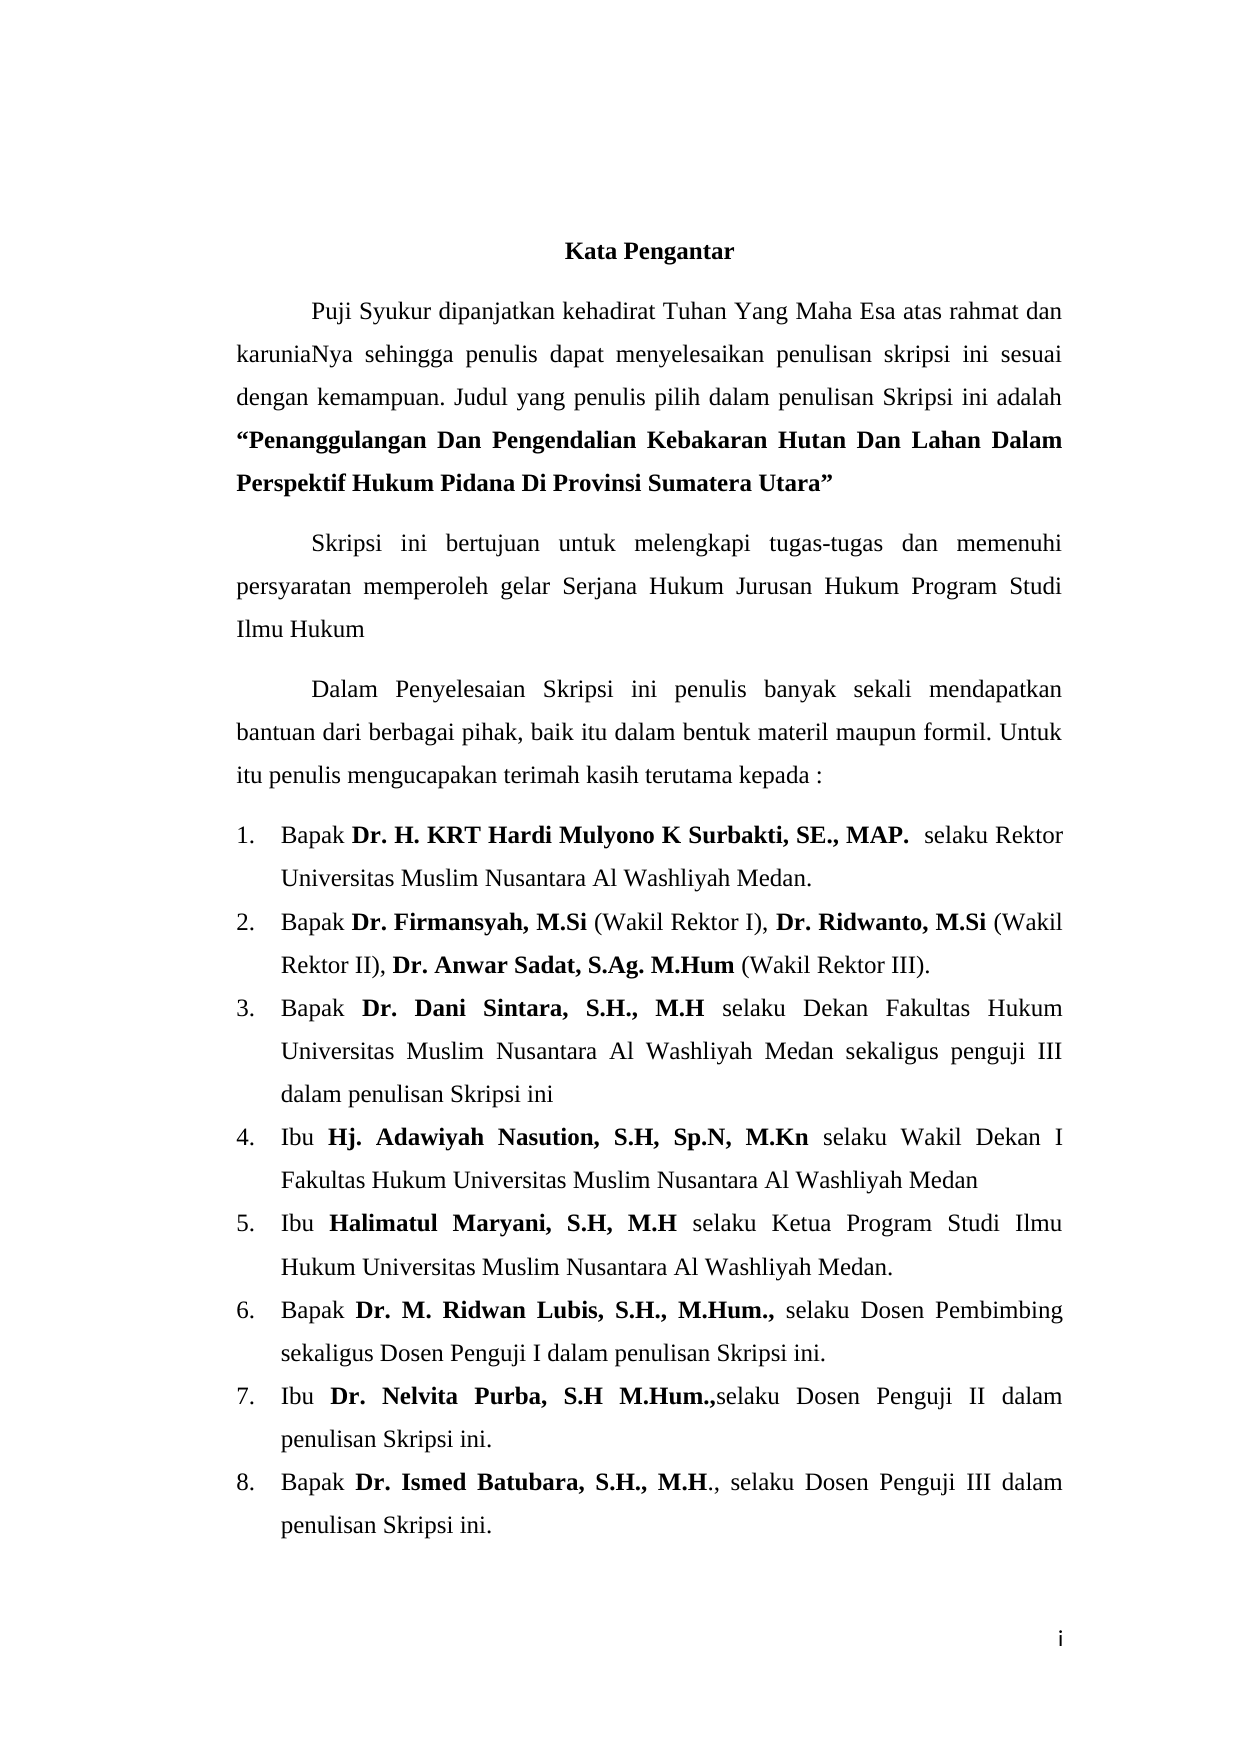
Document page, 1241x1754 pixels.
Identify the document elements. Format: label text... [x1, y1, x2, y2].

text Kata Pengantar [236, 236, 1063, 265]
list Ibu Halimatul Maryani, S.H, M.H selaku Ketua Program Studi Ilmu Hukum Universitas Muslim Nusantara Al Washliyah Medan. [236, 1208, 1063, 1280]
list Bapak Dr. H. KRT Hardi Mulyono K Surbakti, SE., MAP. selaku Rektor Universitas Muslim Nusantara Al Washliyah Medan. [236, 820, 1063, 892]
text Puji Syukur dipanjatkan kehadirat Tuhan Yang Maha Esa atas rahmat dan karuniaNya sehingga penulis dapat menyelesaikan penulisan skripsi ini sesuai dengan kemampuan. Judul yang penulis pilih dalam penulisan Skripsi ini adalah “Penanggulangan Dan Pengendalian Kebakaran Hutan Dan Lahan Dalam Perspektif Hukum Pidana Di Provinsi Sumatera Utara” [236, 296, 1063, 497]
list Ibu Dr. Nelvita Purba, S.H M.Hum.,selaku Dosen Penguji II dalam penulisan Skripsi ini. [236, 1381, 1063, 1453]
list Bapak Dr. M. Ridwan Lubis, S.H., M.Hum., selaku Dosen Pembimbing sekaligus Dosen Penguji I dalam penulisan Skripsi ini. [236, 1295, 1063, 1367]
text Dalam Penyelesaian Skripsi ini penulis banyak sekali mendapatkan bantuan dari berbagai pihak, baik itu dalam bentuk materil maupun formil. Untuk itu penulis mengucapakan terimah kasih terutama kepada : [236, 674, 1063, 789]
list Ibu Hj. Adawiyah Nasution, S.H, Sp.N, M.Kn selaku Wakil Dekan I Fakultas Hukum Universitas Muslim Nusantara Al Washliyah Medan [236, 1122, 1063, 1194]
list Bapak Dr. Dani Sintara, S.H., M.H selaku Dekan Fakultas Hukum Universitas Muslim Nusantara Al Washliyah Medan sekaligus penguji III dalam penulisan Skripsi ini [236, 993, 1063, 1108]
list Bapak Dr. Firmansyah, M.Si (Wakil Rektor I), Dr. Ridwanto, M.Si (Wakil Rektor II), Dr. Anwar Sadat, S.Ag. M.Hum (Wakil Rektor III). [236, 907, 1063, 978]
list Bapak Dr. Ismed Batubara, S.H., M.H., selaku Dosen Penguji III dalam penulisan Skripsi ini. [236, 1467, 1063, 1539]
text Skripsi ini bertujuan untuk melengkapi tugas-tugas dan memenuhi persyaratan memperoleh gelar Serjana Hukum Jurusan Hukum Program Studi Ilmu Hukum [236, 528, 1063, 643]
